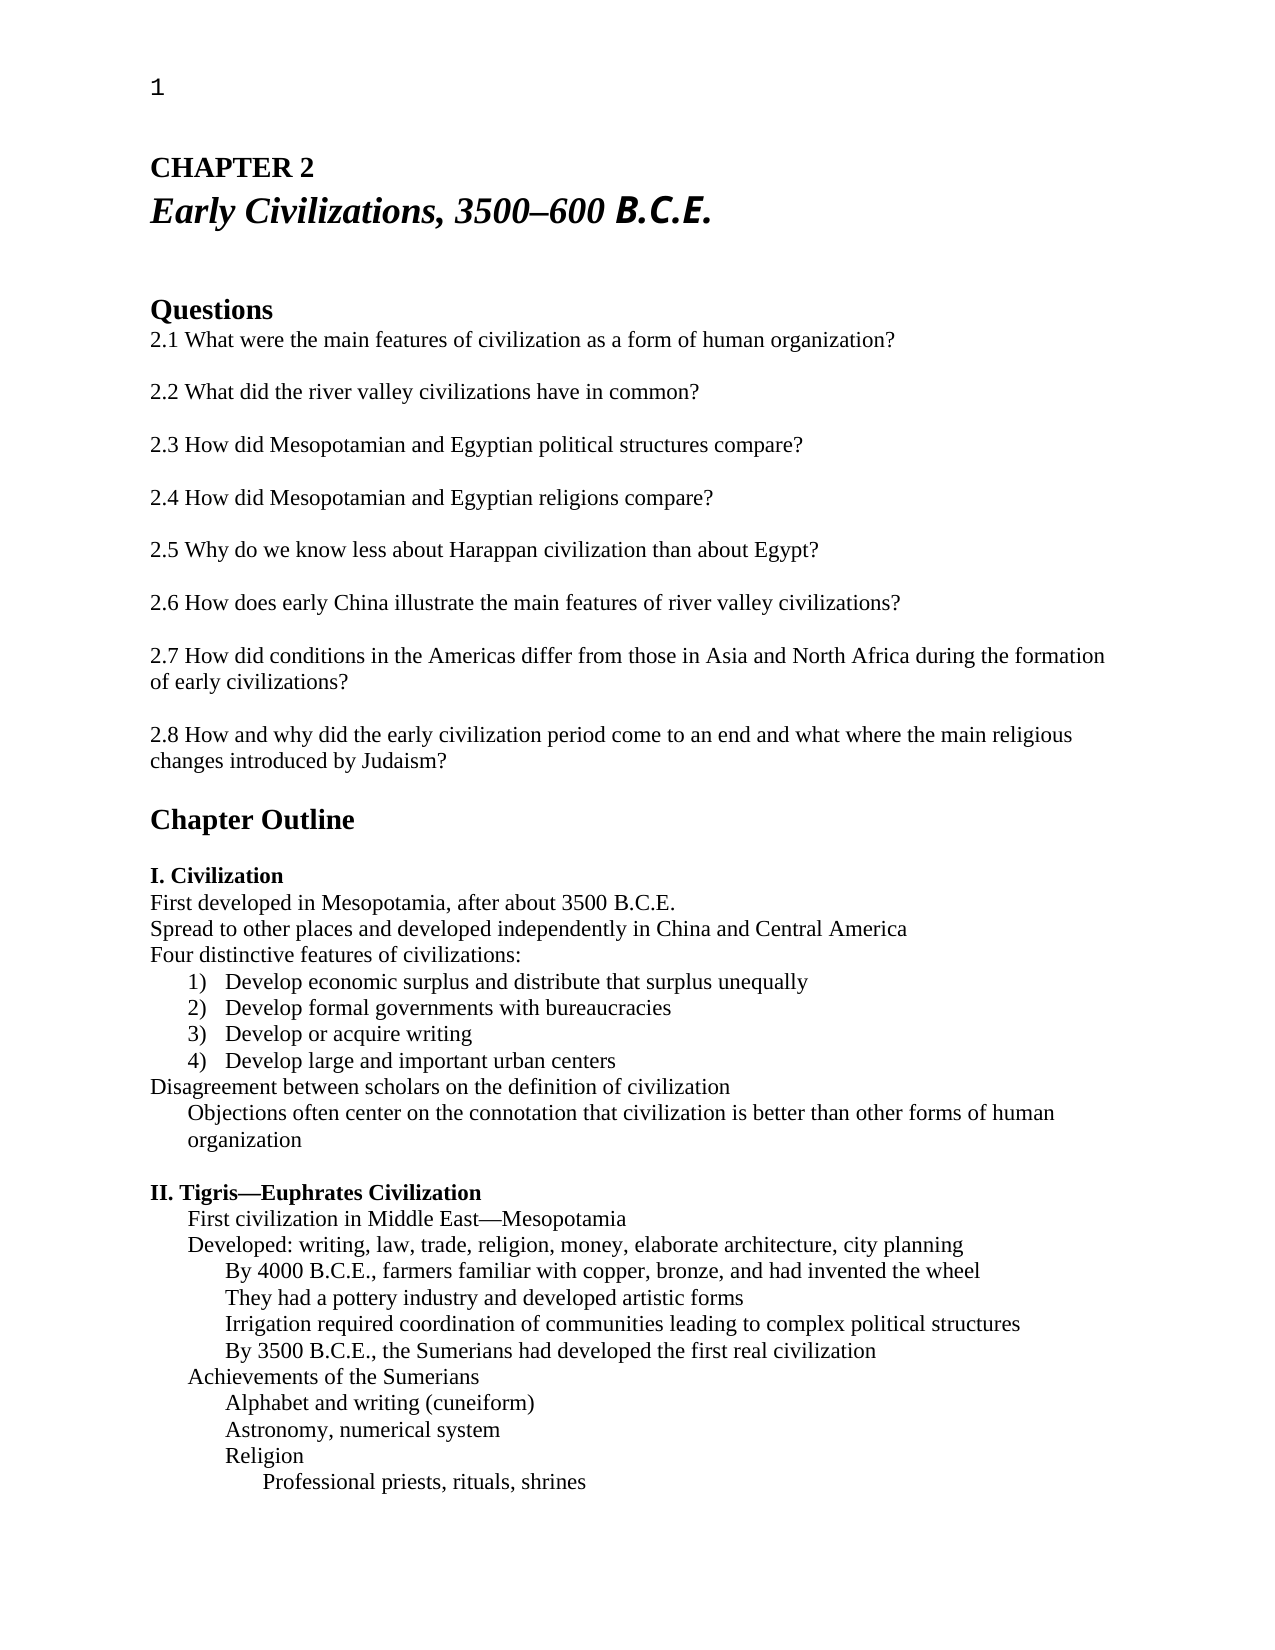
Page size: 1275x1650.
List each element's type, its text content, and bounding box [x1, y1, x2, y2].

text 2.2 What did the river valley civilizations have in common? [150, 378, 1125, 405]
text First developed in Mesopotamia, after about 3500 B.C.E. [150, 889, 1125, 915]
text By 3500 B.C.E., the Sumerians had developed the first real civilization [154, 1337, 1119, 1363]
text Disagreement between scholars on the definition of civilization [150, 1073, 1125, 1099]
text 2.1 What were the main features of civilization as a form of human organization? [150, 326, 1125, 352]
text CHAPTER 2 [150, 150, 1125, 183]
text Religion [154, 1442, 1119, 1468]
text Questions [150, 292, 1125, 326]
text Objections often center on the connotation that civilization is better than other forms of human organization [187, 1099, 1125, 1152]
list Develop formal governments with bureaucracies [187, 994, 1125, 1020]
list Develop or acquire writing [187, 1020, 1125, 1047]
list Develop economic surplus and distribute that surplus unequally [187, 968, 1125, 994]
text Astronomy, numerical system [154, 1416, 1119, 1442]
text 2.7 How did conditions in the Americas differ from those in Asia and North Africa during the formation of early civilizations? [150, 642, 1125, 694]
text Chapter Outline [150, 802, 1125, 836]
text By 4000 B.C.E., farmers familiar with copper, bronze, and had invented the wheel [154, 1258, 1119, 1284]
text First civilization in Middle East—Mesopotamia [154, 1205, 1119, 1231]
text Professional priests, rituals, shrines [154, 1468, 1119, 1495]
text Four distinctive features of civilizations: [150, 941, 1125, 968]
text I. Civilization [150, 862, 1125, 889]
text Achievements of the Sumerians [154, 1363, 1119, 1389]
text 2.4 How did Mesopotamian and Egyptian religions compare? [150, 484, 1125, 510]
text II. Tigris—Euphrates Civilization [150, 1178, 1125, 1205]
text 2.3 How did Mesopotamian and Egyptian political structures compare? [150, 431, 1125, 457]
text 2.8 How and why did the early civilization period come to an end and what where the main religious changes introduced by Judaism? [150, 721, 1125, 774]
text 2.6 How does early China illustrate the main features of river valley civilizations? [150, 589, 1125, 616]
text Spread to other places and developed independently in China and Central America [150, 915, 1125, 941]
text Alphabet and writing (cuneiform) [154, 1389, 1119, 1416]
list Develop large and important urban centers [187, 1047, 1125, 1073]
text Irrigation required coordination of communities leading to complex political structures [154, 1310, 1119, 1337]
text Developed: writing, law, trade, religion, money, elaborate architecture, city planning [154, 1231, 1119, 1258]
text 2.5 Why do we know less about Harappan civilization than about Egypt? [150, 536, 1125, 563]
text Early Civilizations, 3500–600 b.c.e. [150, 183, 1125, 234]
text They had a pottery industry and developed artistic forms [154, 1284, 1119, 1310]
